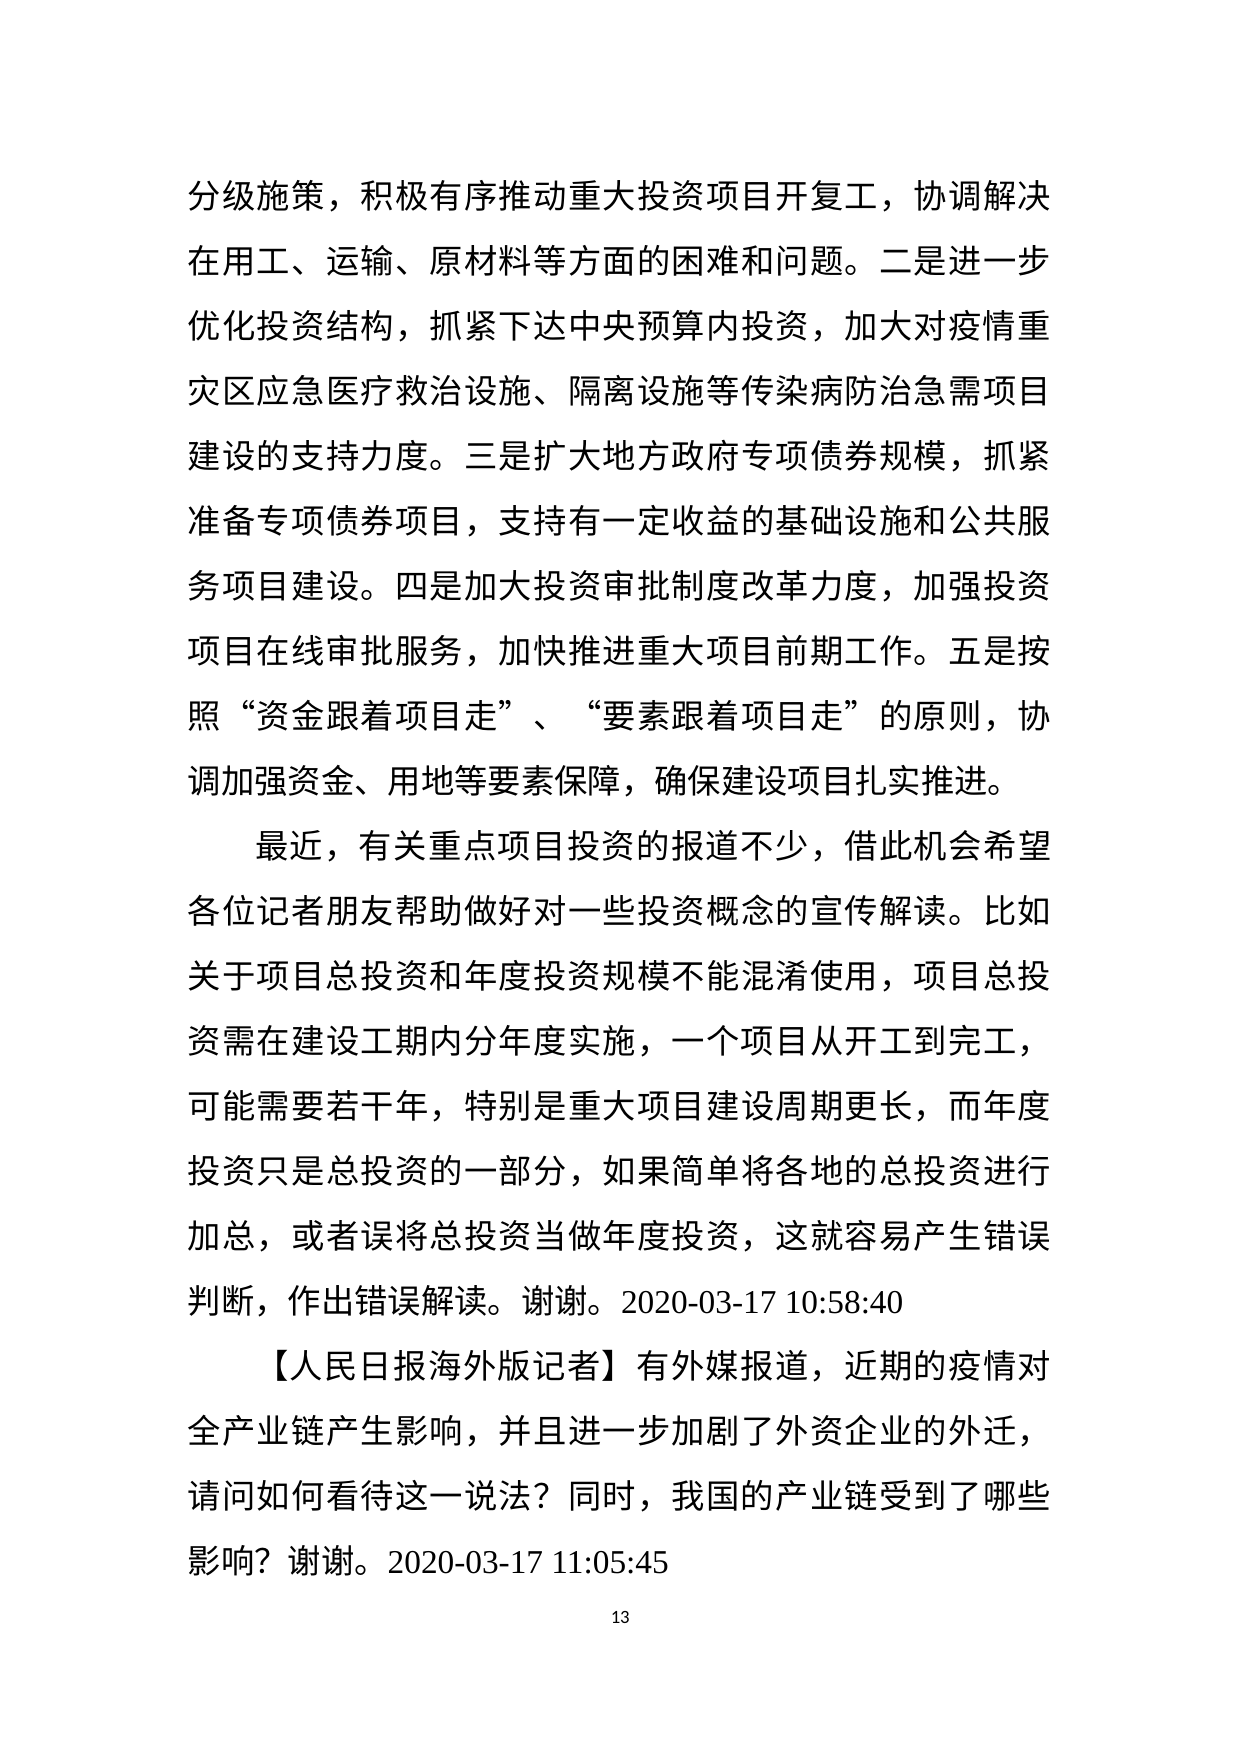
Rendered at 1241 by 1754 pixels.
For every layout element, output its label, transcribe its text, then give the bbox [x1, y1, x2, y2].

text 最近，有关重点项目投资的报道不少，借此机会希望各位记者朋友帮助做好对一些投资概念的宣传解读。比如关于项目总投资和年度投资规模不能混淆使用，项目总投资需在建设工期内分年度实施，一个项目从开工到完工，可能需要若干年，特别是重大项目建设周期更长，而年度投资只是总投资的一部分，如果简单将各地的总投资进行加总，或者误将总投资当做年度投资，这就容易产生错误判断，作出错误解读。谢谢。2020-03-17 10:58:40 [187, 812, 1053, 1332]
text 【人民日报海外版记者】有外媒报道，近期的疫情对全产业链产生影响，并且进一步加剧了外资企业的外迁，请问如何看待这一说法？同时，我国的产业链受到了哪些影响？谢谢。2020-03-17 11:05:45 [187, 1332, 1053, 1592]
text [187, 162, 1053, 812]
